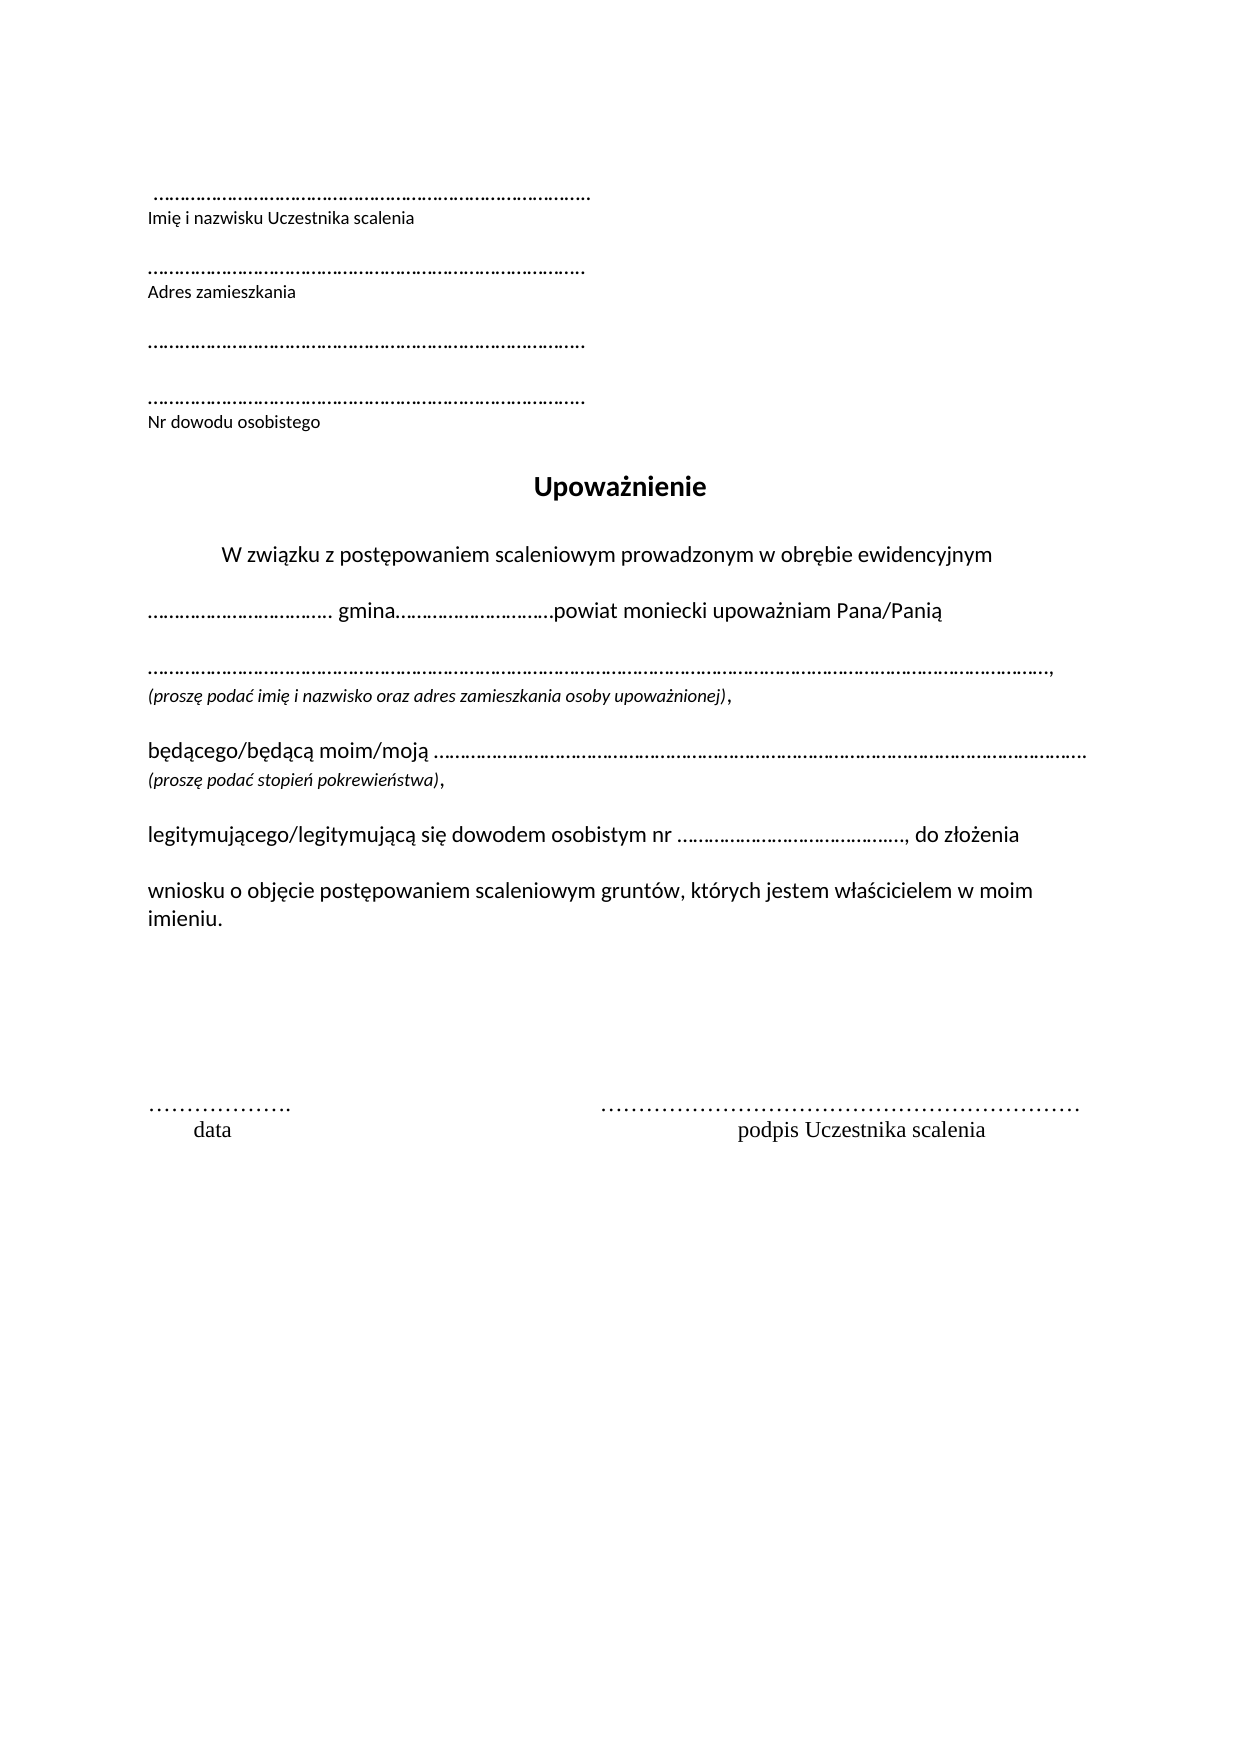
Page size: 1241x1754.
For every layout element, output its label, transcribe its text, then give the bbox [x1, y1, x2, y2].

text ……………………………………………………………………….. [148, 326, 1093, 354]
text ……………………………………………………………………….. [148, 178, 1093, 206]
text data podpis Uczestnika scalenia [148, 1116, 1093, 1143]
text …………………………….. gmina…………………………powiat moniecki upoważniam Pana/Panią [148, 596, 1093, 624]
text Nr dowodu osobistego [148, 410, 1093, 433]
text Imię i nazwisku Uczestnika scalenia [148, 206, 1093, 229]
text będącego/będącą moim/moją ……………………………………………………………………………………………………………. (proszę podać stopień pokrewieństwa), [148, 736, 1093, 792]
text wniosku o objęcie postępowaniem scaleniowym gruntów, których jestem właścicielem w moim imieniu. [148, 876, 1093, 932]
text ………………. ……………………………………………………… [148, 1090, 1093, 1116]
text Upoważnienie [148, 468, 1093, 504]
text W związku z postępowaniem scaleniowym prowadzonym w obrębie ewidencyjnym [148, 540, 1093, 568]
text ……………………………………………………………………….. [148, 252, 1093, 280]
text Adres zamieszkania [148, 280, 1093, 303]
text ………………………………………………………………………………………………………………………………………………………, (proszę podać imię i nazwisko oraz adres zamieszkania osoby upoważnionej), [148, 652, 1093, 708]
text ……………………………………………………………………….. [148, 382, 1093, 410]
text legitymującego/legitymującą się dowodem osobistym nr ………………………………….…, do złożenia [148, 820, 1093, 848]
